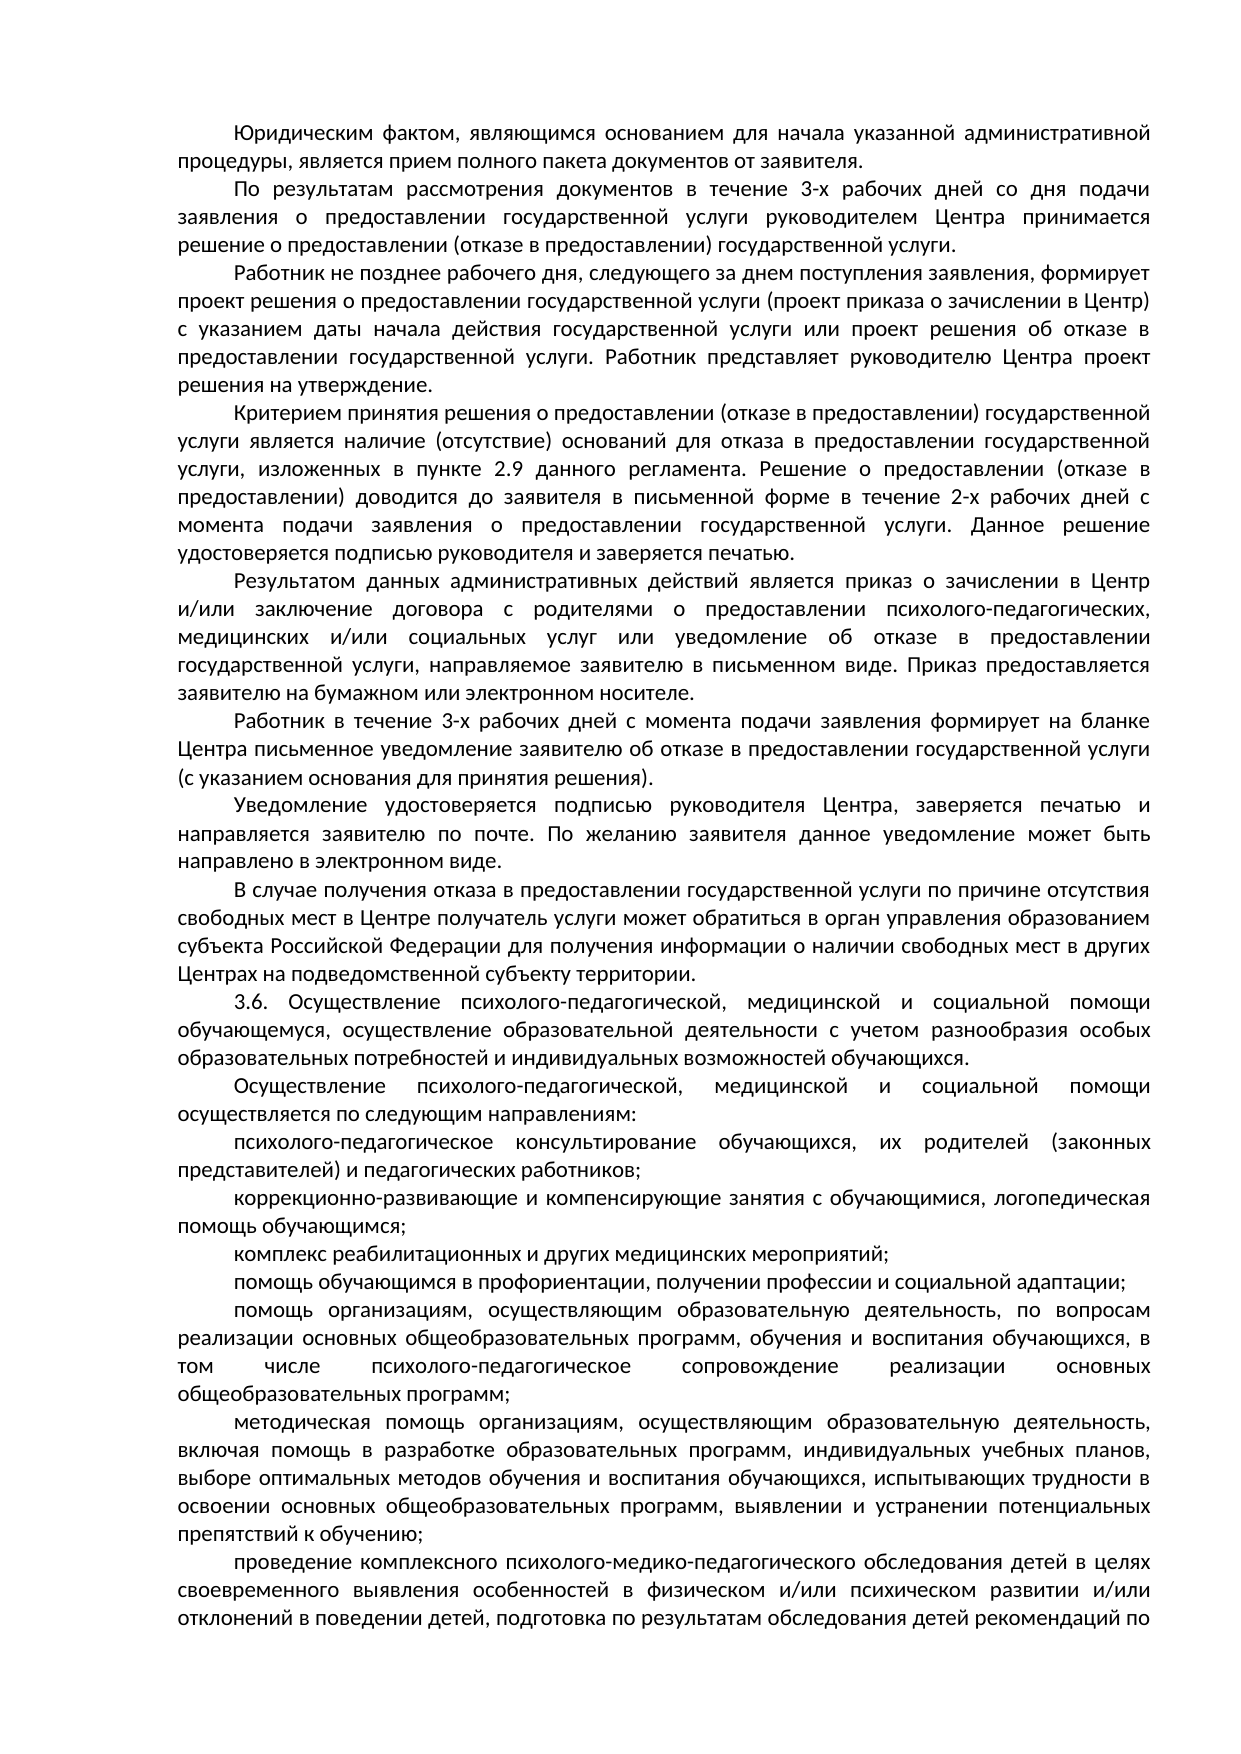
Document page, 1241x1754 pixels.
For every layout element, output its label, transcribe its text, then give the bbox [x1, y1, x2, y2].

text методическая помощь организациям, осуществляющим образовательную деятельность, включая помощь в разработке образовательных программ, индивидуальных учебных планов, выборе оптимальных методов обучения и воспитания обучающихся, испытывающих трудности в освоении основных общеобразовательных программ, выявлении и устранении потенциальных препятствий к обучению; [177, 1407, 1152, 1547]
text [177, 1547, 1152, 1631]
text коррекционно-развивающие и компенсирующие занятия с обучающимися, логопедическая помощь обучающимся; [177, 1183, 1152, 1239]
text В случае получения отказа в предоставлении государственной услуги по причине отсутствия свободных мест в Центре получатель услуги может обратиться в орган управления образованием субъекта Российской Федерации для получения информации о наличии свободных мест в других Центрах на подведомственной субъекту территории. [177, 875, 1152, 987]
text Критерием принятия решения о предоставлении (отказе в предоставлении) государственной услуги является наличие (отсутствие) оснований для отказа в предоставлении государственной услуги, изложенных в пункте 2.9 данного регламента. Решение о предоставлении (отказе в предоставлении) доводится до заявителя в письменной форме в течение 2-х рабочих дней с момента подачи заявления о предоставлении государственной услуги. Данное решение удостоверяется подписью руководителя и заверяется печатью. [177, 398, 1152, 566]
text Работник не позднее рабочего дня, следующего за днем поступления заявления, формирует проект решения о предоставлении государственной услуги (проект приказа о зачислении в Центр) с указанием даты начала действия государственной услуги или проект решения об отказе в предоставлении государственной услуги. Работник представляет руководителю Центра проект решения на утверждение. [177, 258, 1152, 398]
text помощь организациям, осуществляющим образовательную деятельность, по вопросам реализации основных общеобразовательных программ, обучения и воспитания обучающихся, в том числе психолого-педагогическое сопровождение реализации основных общеобразовательных программ; [177, 1295, 1152, 1407]
text 3.6. Осуществление психолого-педагогической, медицинской и социальной помощи обучающемуся, осуществление образовательной деятельности с учетом разнообразия особых образовательных потребностей и индивидуальных возможностей обучающихся. [177, 987, 1152, 1071]
text психолого-педагогическое консультирование обучающихся, их родителей (законных представителей) и педагогических работников; [177, 1127, 1152, 1183]
text Работник в течение 3-х рабочих дней с момента подачи заявления формирует на бланке Центра письменное уведомление заявителю об отказе в предоставлении государственной услуги (с указанием основания для принятия решения). [177, 707, 1152, 791]
text Осуществление психолого-педагогической, медицинской и социальной помощи осуществляется по следующим направлениям: [177, 1071, 1152, 1127]
text Результатом данных административных действий является приказ о зачислении в Центр и/или заключение договора с родителями о предоставлении психолого-педагогических, медицинских и/или социальных услуг или уведомление об отказе в предоставлении государственной услуги, направляемое заявителю в письменном виде. Приказ предоставляется заявителю на бумажном или электронном носителе. [177, 566, 1152, 707]
text Уведомление удостоверяется подписью руководителя Центра, заверяется печатью и направляется заявителю по почте. По желанию заявителя данное уведомление может быть направлено в электронном виде. [177, 791, 1152, 875]
text помощь обучающимся в профориентации, получении профессии и социальной адаптации; [177, 1267, 1152, 1295]
text Юридическим фактом, являющимся основанием для начала указанной административной процедуры, является прием полного пакета документов от заявителя. [177, 118, 1152, 174]
text комплекс реабилитационных и других медицинских мероприятий; [177, 1239, 1152, 1267]
text По результатам рассмотрения документов в течение 3-х рабочих дней со дня подачи заявления о предоставлении государственной услуги руководителем Центра принимается решение о предоставлении (отказе в предоставлении) государственной услуги. [177, 174, 1152, 258]
